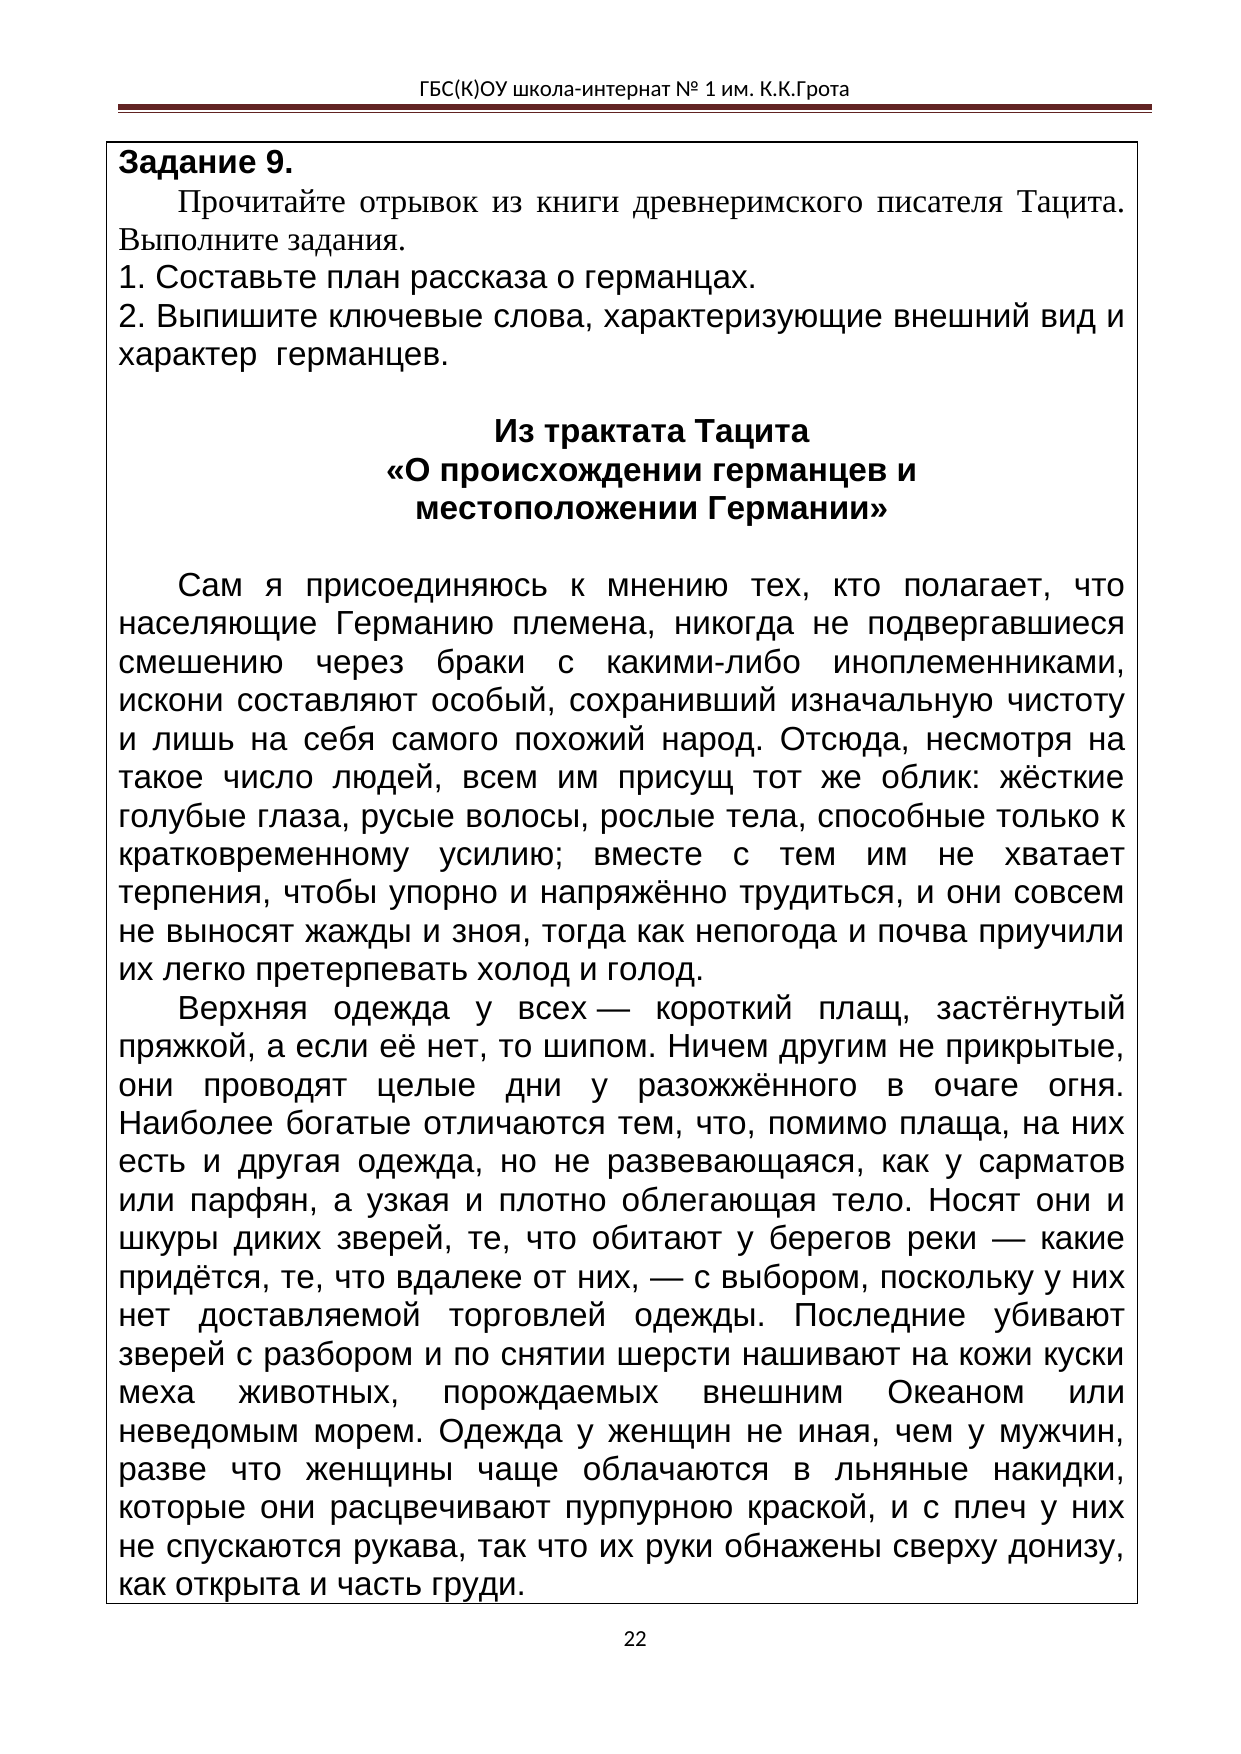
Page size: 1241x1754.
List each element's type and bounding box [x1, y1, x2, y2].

table_header [107, 143, 1137, 1603]
